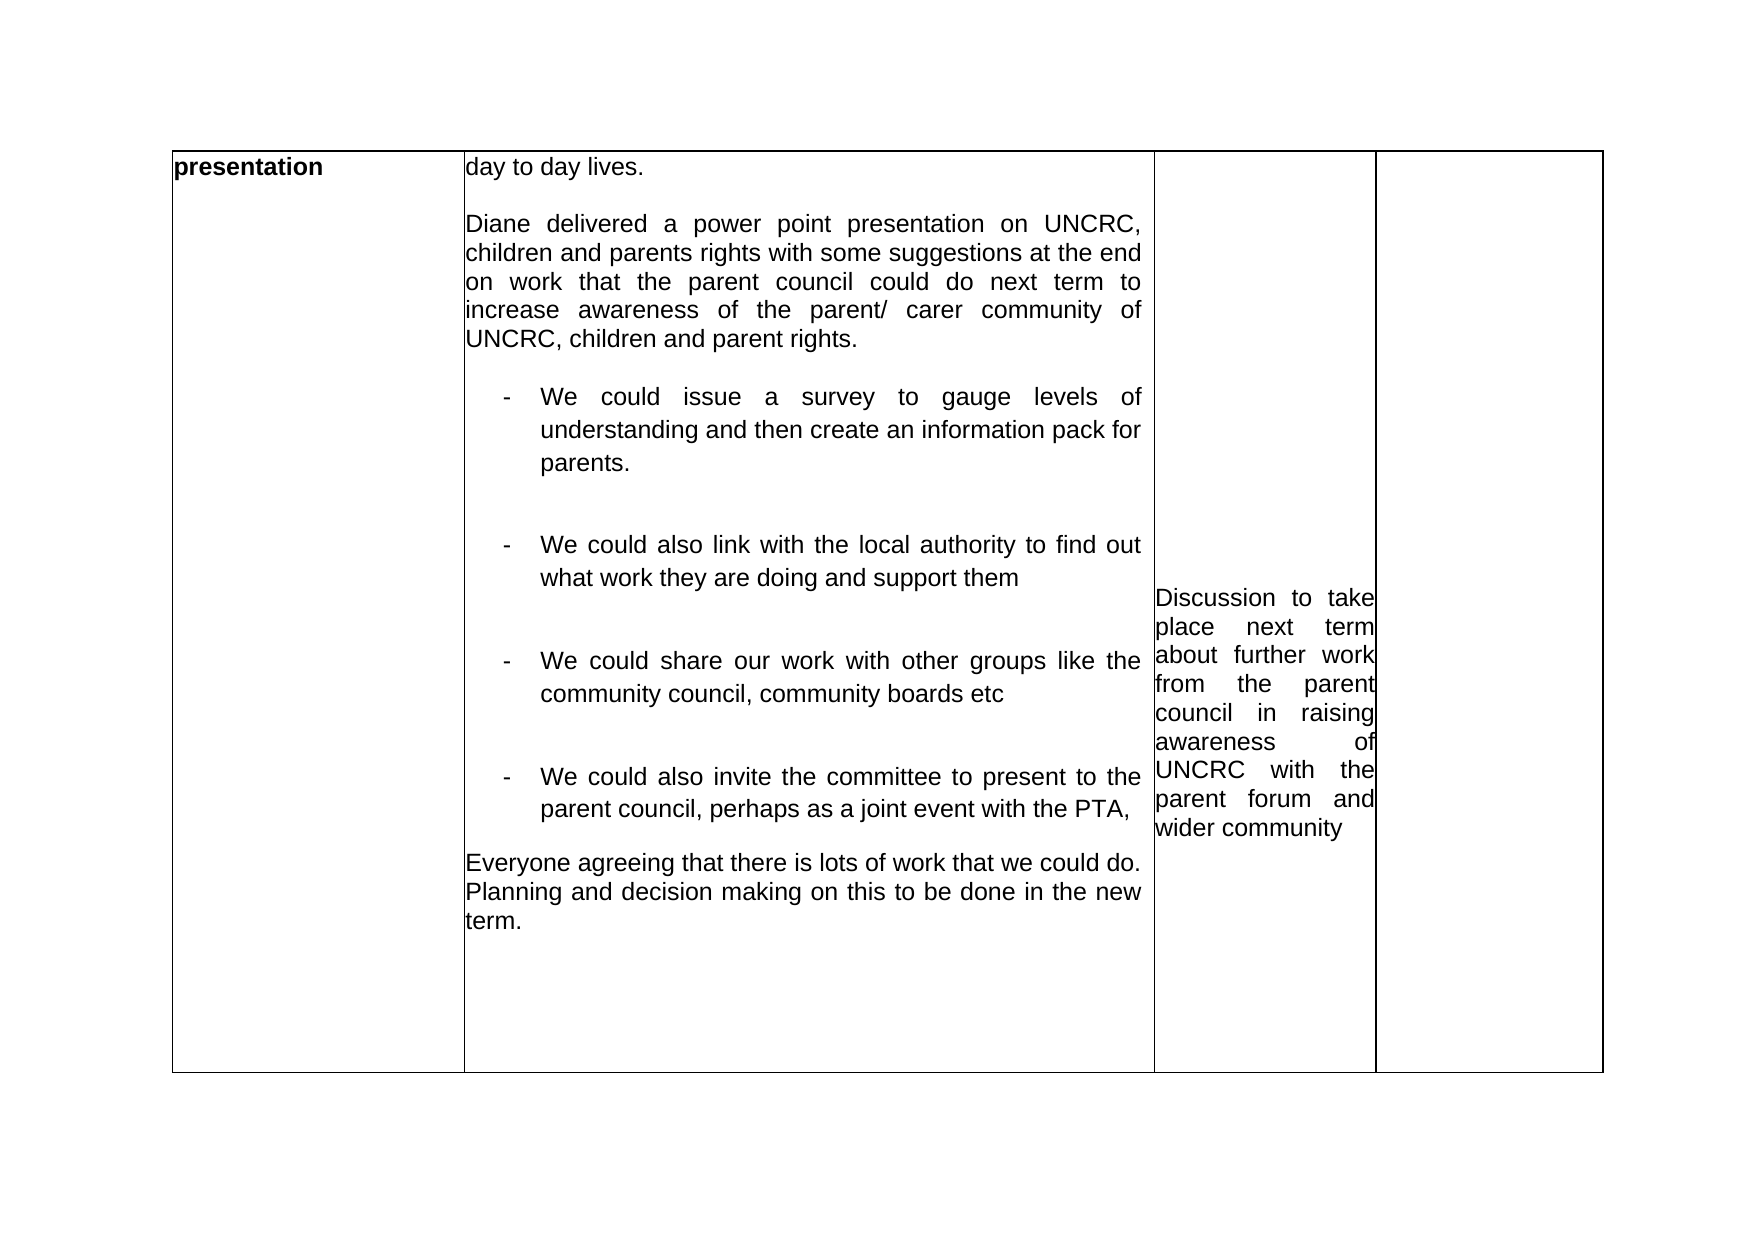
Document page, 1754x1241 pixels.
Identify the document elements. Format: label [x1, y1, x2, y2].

table_cell [1155, 152, 1375, 1072]
table_cell [173, 152, 464, 1072]
table_cell [1377, 152, 1602, 1072]
table_cell [465, 152, 1154, 1072]
